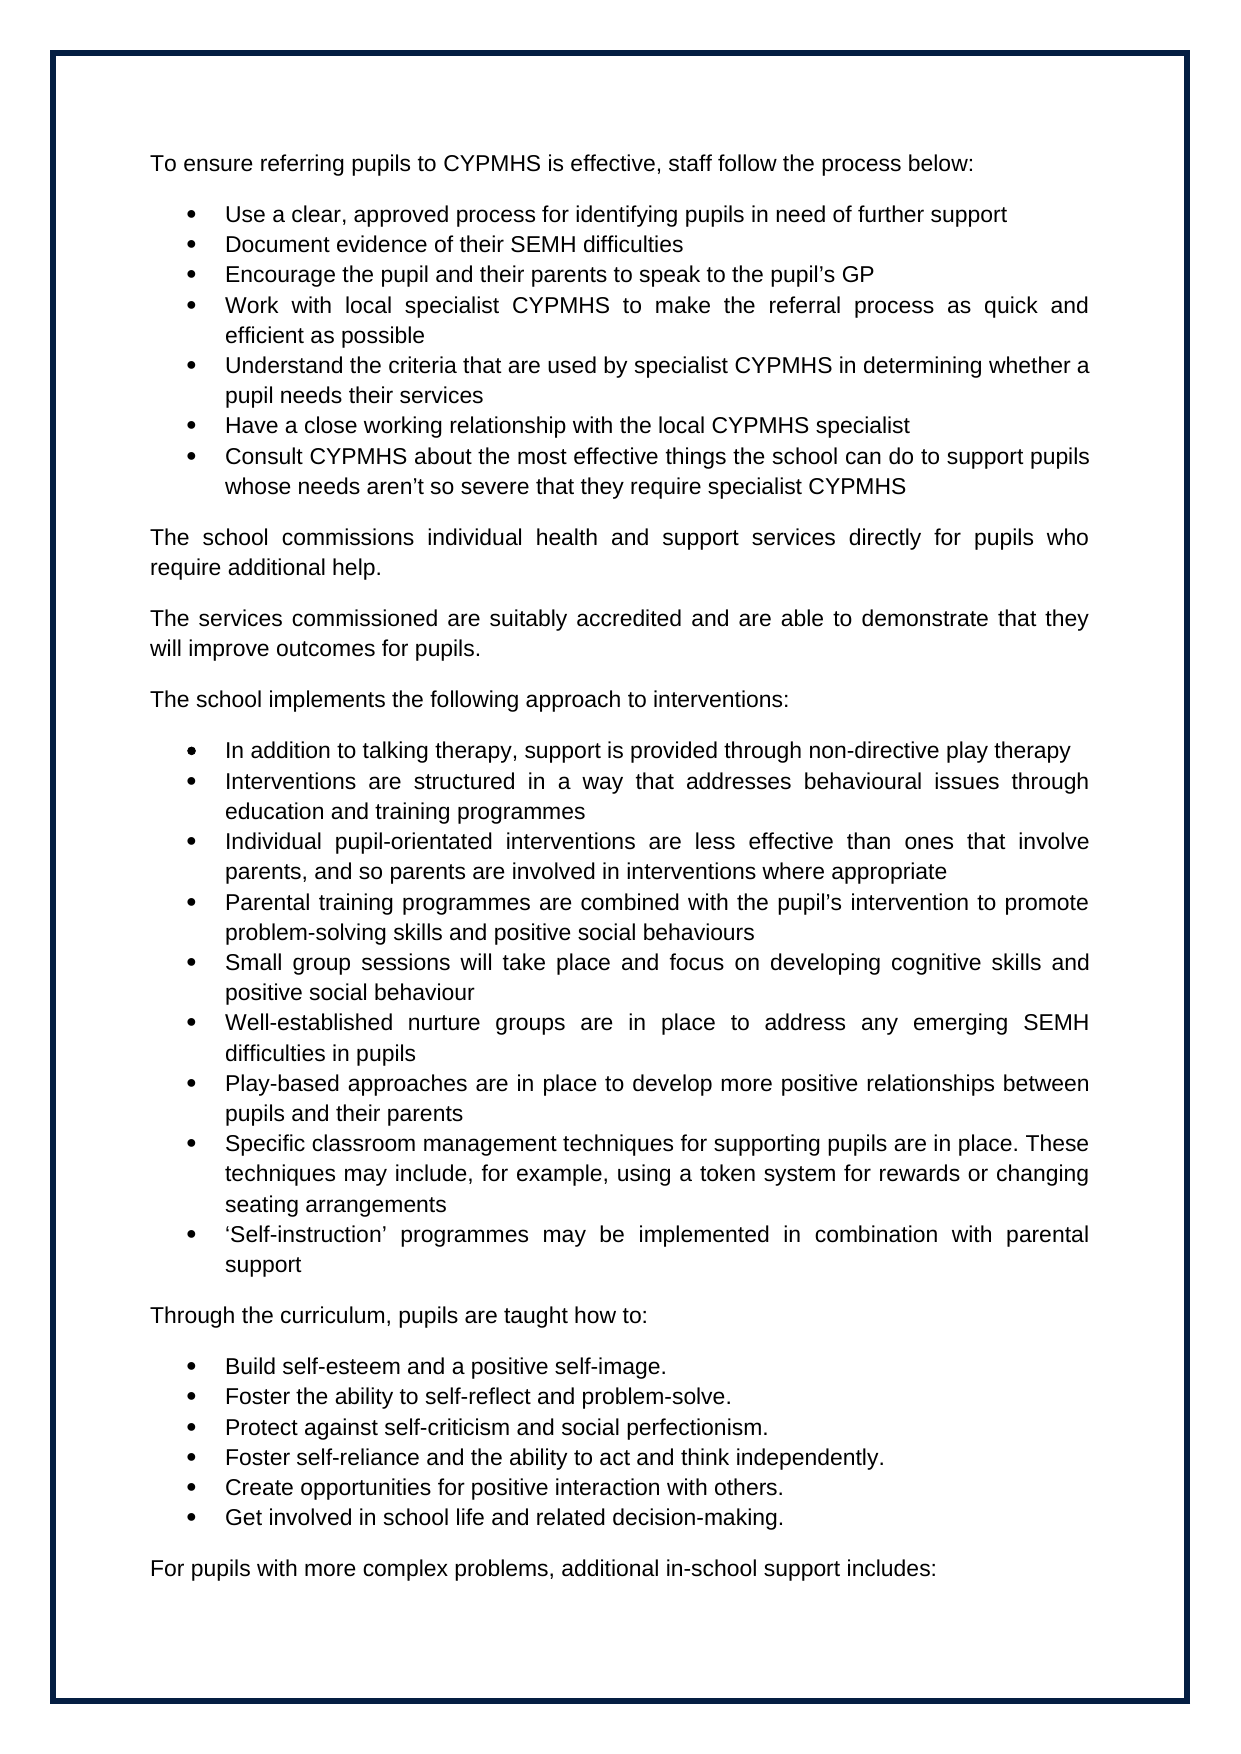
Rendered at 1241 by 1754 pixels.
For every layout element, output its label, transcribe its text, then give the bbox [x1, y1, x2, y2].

list Interventions are structured in a way that addresses behavioural issues through education and training programmes [187, 768, 1090, 824]
list Understand the criteria that are used by specialist CYPMHS in determining whether a pupil needs their services [187, 352, 1090, 409]
list Build self-esteem and a positive self-image. [187, 1353, 1090, 1379]
list Encourage the pupil and their parents to speak to the pupil’s GP [187, 261, 1090, 288]
list ‘Self-instruction’ programmes may be implemented in combination with parental support [187, 1221, 1090, 1277]
text To ensure referring pupils to CYPMHS is effective, staff follow the process below: [150, 150, 1090, 176]
list Well-established nurture groups are in place to address any emerging SEMH difficulties in pupils [187, 1009, 1090, 1066]
text Through the curriculum, pupils are taught how to: [150, 1302, 1090, 1328]
list Document evidence of their SEMH difficulties [187, 231, 1090, 258]
list Foster self-reliance and the ability to act and think independently. [187, 1444, 1090, 1470]
list Work with local specialist CYPMHS to make the referral process as quick and efficient as possible [187, 292, 1090, 348]
list Individual pupil-orientated interventions are less effective than ones that involve parents, and so parents are involved in interventions where appropriate [187, 828, 1090, 885]
list Parental training programmes are combined with the pupil’s intervention to promote problem-solving skills and positive social behaviours [187, 888, 1090, 945]
text The services commissioned are suitably accredited and are able to demonstrate that they will improve outcomes for pupils. [150, 605, 1090, 662]
list Play-based approaches are in place to develop more positive relationships between pupils and their parents [187, 1070, 1090, 1126]
list Get involved in school life and related decision-making. [187, 1504, 1090, 1531]
list Protect against self-criticism and social perfectionism. [187, 1413, 1090, 1440]
list Foster the ability to self-reflect and problem-solve. [187, 1383, 1090, 1410]
list Consult CYPMHS about the most effective things the school can do to support pupils whose needs aren’t so severe that they require specialist CYPMHS [187, 443, 1090, 499]
text The school commissions individual health and support services directly for pupils who require additional help. [150, 524, 1090, 581]
list Have a close working relationship with the local CYPMHS specialist [187, 412, 1090, 439]
list Use a clear, approved process for identifying pupils in need of further support [187, 201, 1090, 227]
text The school implements the following approach to interventions: [150, 686, 1090, 713]
list Create opportunities for positive interaction with others. [187, 1474, 1090, 1500]
list Small group sessions will take place and focus on developing cognitive skills and positive social behaviour [187, 949, 1090, 1006]
list In addition to talking therapy, support is provided through non-directive play therapy [187, 737, 1090, 764]
list Specific classroom management techniques for supporting pupils are in place. These techniques may include, for example, using a token system for rewards or changing seating arrangements [187, 1130, 1090, 1217]
text For pupils with more complex problems, additional in-school support includes: [150, 1555, 1090, 1582]
